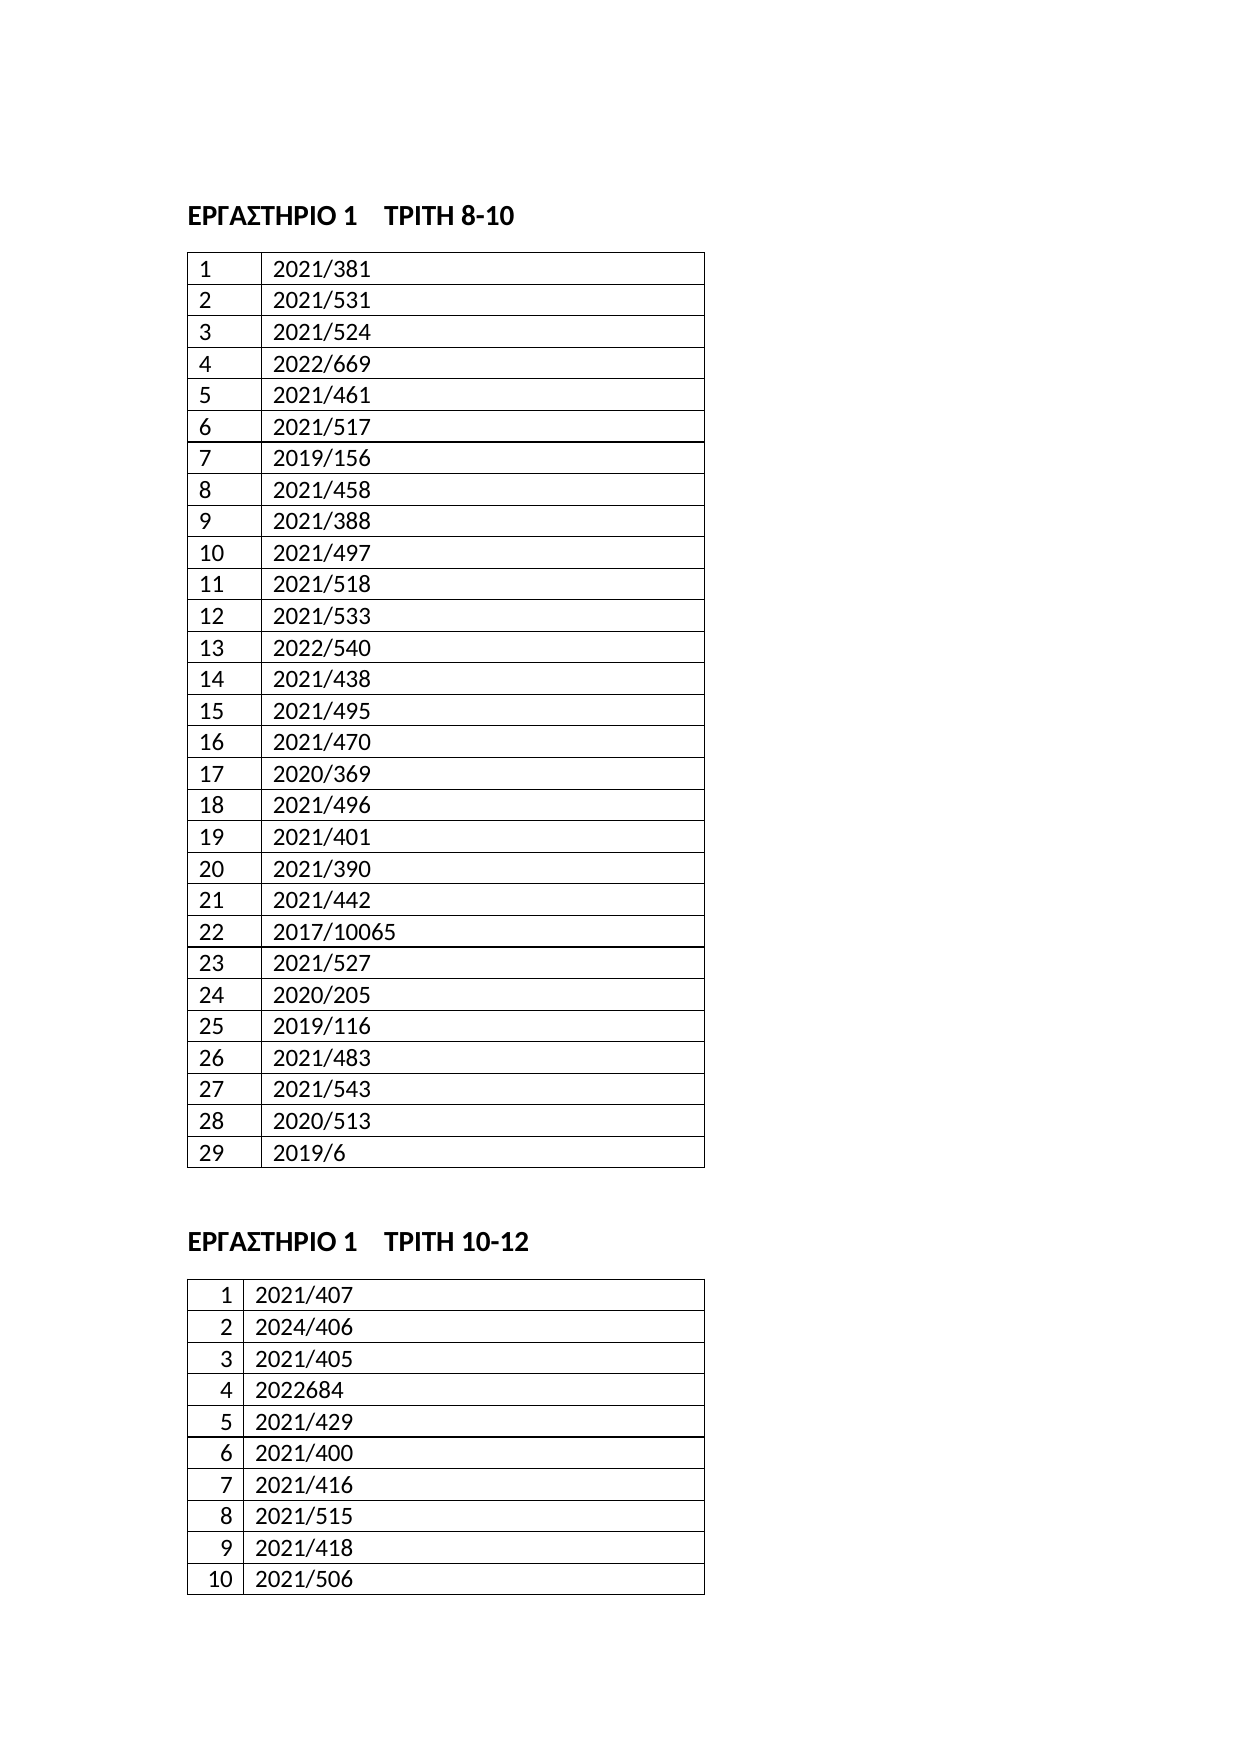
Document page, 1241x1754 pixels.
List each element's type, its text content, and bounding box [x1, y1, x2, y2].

table_cell 9 [188, 1532, 243, 1563]
table_cell 2020/369 [262, 758, 704, 788]
table_cell 2021/470 [262, 726, 704, 757]
table_cell 10 [188, 1564, 243, 1594]
table_cell 2021/496 [262, 790, 704, 820]
table_cell 7 [188, 443, 261, 473]
table_cell 14 [188, 663, 261, 694]
table_cell 15 [188, 695, 261, 725]
table_cell 2019/156 [262, 443, 704, 473]
table_cell 8 [188, 1501, 243, 1531]
table_cell 2019/6 [262, 1137, 704, 1167]
table_cell 11 [188, 569, 261, 599]
table_cell 2021/517 [262, 411, 704, 441]
table_cell 2020/513 [262, 1105, 704, 1136]
table_cell 2021/390 [262, 853, 704, 883]
table_cell 5 [188, 1406, 243, 1436]
table_cell 2021/524 [262, 316, 704, 347]
table_cell 8 [188, 474, 261, 504]
table_cell 2020/205 [262, 979, 704, 1009]
table_cell 3 [188, 316, 261, 347]
table_cell 2021/438 [262, 663, 704, 694]
table_cell 2022/540 [262, 632, 704, 662]
table_cell 2021/400 [244, 1438, 704, 1468]
table_cell 24 [188, 979, 261, 1009]
table_cell 2021/495 [262, 695, 704, 725]
table_cell 6 [188, 411, 261, 441]
table_cell 2 [188, 1311, 243, 1342]
table_cell 2017/10065 [262, 916, 704, 946]
table_cell 2021/531 [262, 285, 704, 315]
table_cell 2021/461 [262, 379, 704, 410]
table_cell 26 [188, 1042, 261, 1073]
table_cell 2021/401 [262, 821, 704, 852]
table_header 1 [188, 1280, 243, 1310]
table_cell 13 [188, 632, 261, 662]
table_cell 7 [188, 1469, 243, 1499]
table_cell 22 [188, 916, 261, 946]
table_cell 2021/506 [244, 1564, 704, 1594]
table_cell 2021/416 [244, 1469, 704, 1499]
table_cell 20 [188, 853, 261, 883]
table_cell 2021/418 [244, 1532, 704, 1563]
table_cell 6 [188, 1438, 243, 1468]
table_cell 18 [188, 790, 261, 820]
table_cell 12 [188, 600, 261, 631]
table_cell 2021/527 [262, 948, 704, 978]
table_cell 2021/442 [262, 884, 704, 915]
table_cell 23 [188, 948, 261, 978]
table_cell 27 [188, 1074, 261, 1104]
table_cell 2021/543 [262, 1074, 704, 1104]
table_cell 16 [188, 726, 261, 757]
table_cell 10 [188, 537, 261, 568]
table_cell 2021/458 [262, 474, 704, 504]
table_cell 4 [188, 1374, 243, 1405]
table_cell 2021/405 [244, 1343, 704, 1373]
table_cell 2021/483 [262, 1042, 704, 1073]
table_header 1 [188, 253, 261, 283]
table_cell 2 [188, 285, 261, 315]
table_cell 3 [188, 1343, 243, 1373]
table_header 2021/381 [262, 253, 704, 283]
table_cell 9 [188, 506, 261, 536]
table_cell 2021/429 [244, 1406, 704, 1436]
table_cell 2021/515 [244, 1501, 704, 1531]
table_cell 2019/116 [262, 1011, 704, 1041]
table_cell 17 [188, 758, 261, 788]
table_cell 29 [188, 1137, 261, 1167]
table_cell 2021/533 [262, 600, 704, 631]
table_cell 28 [188, 1105, 261, 1136]
table_cell 2021/497 [262, 537, 704, 568]
table_cell 2021/518 [262, 569, 704, 599]
table_cell 4 [188, 348, 261, 378]
table_header 2021/407 [244, 1280, 704, 1310]
table_cell 2022/669 [262, 348, 704, 378]
table_cell 25 [188, 1011, 261, 1041]
table_cell 2024/406 [244, 1311, 704, 1342]
table_cell 2021/388 [262, 506, 704, 536]
text ΕΡΓΑΣΤΗΡΙΟ 1 ΤΡΙΤΗ 10-12 [187, 1223, 1053, 1259]
table_cell 2022684 [244, 1374, 704, 1405]
table_cell 19 [188, 821, 261, 852]
table_cell 5 [188, 379, 261, 410]
table_cell 21 [188, 884, 261, 915]
text ΕΡΓΑΣΤΗΡΙΟ 1 ΤΡΙΤΗ 8-10 [187, 197, 1053, 232]
